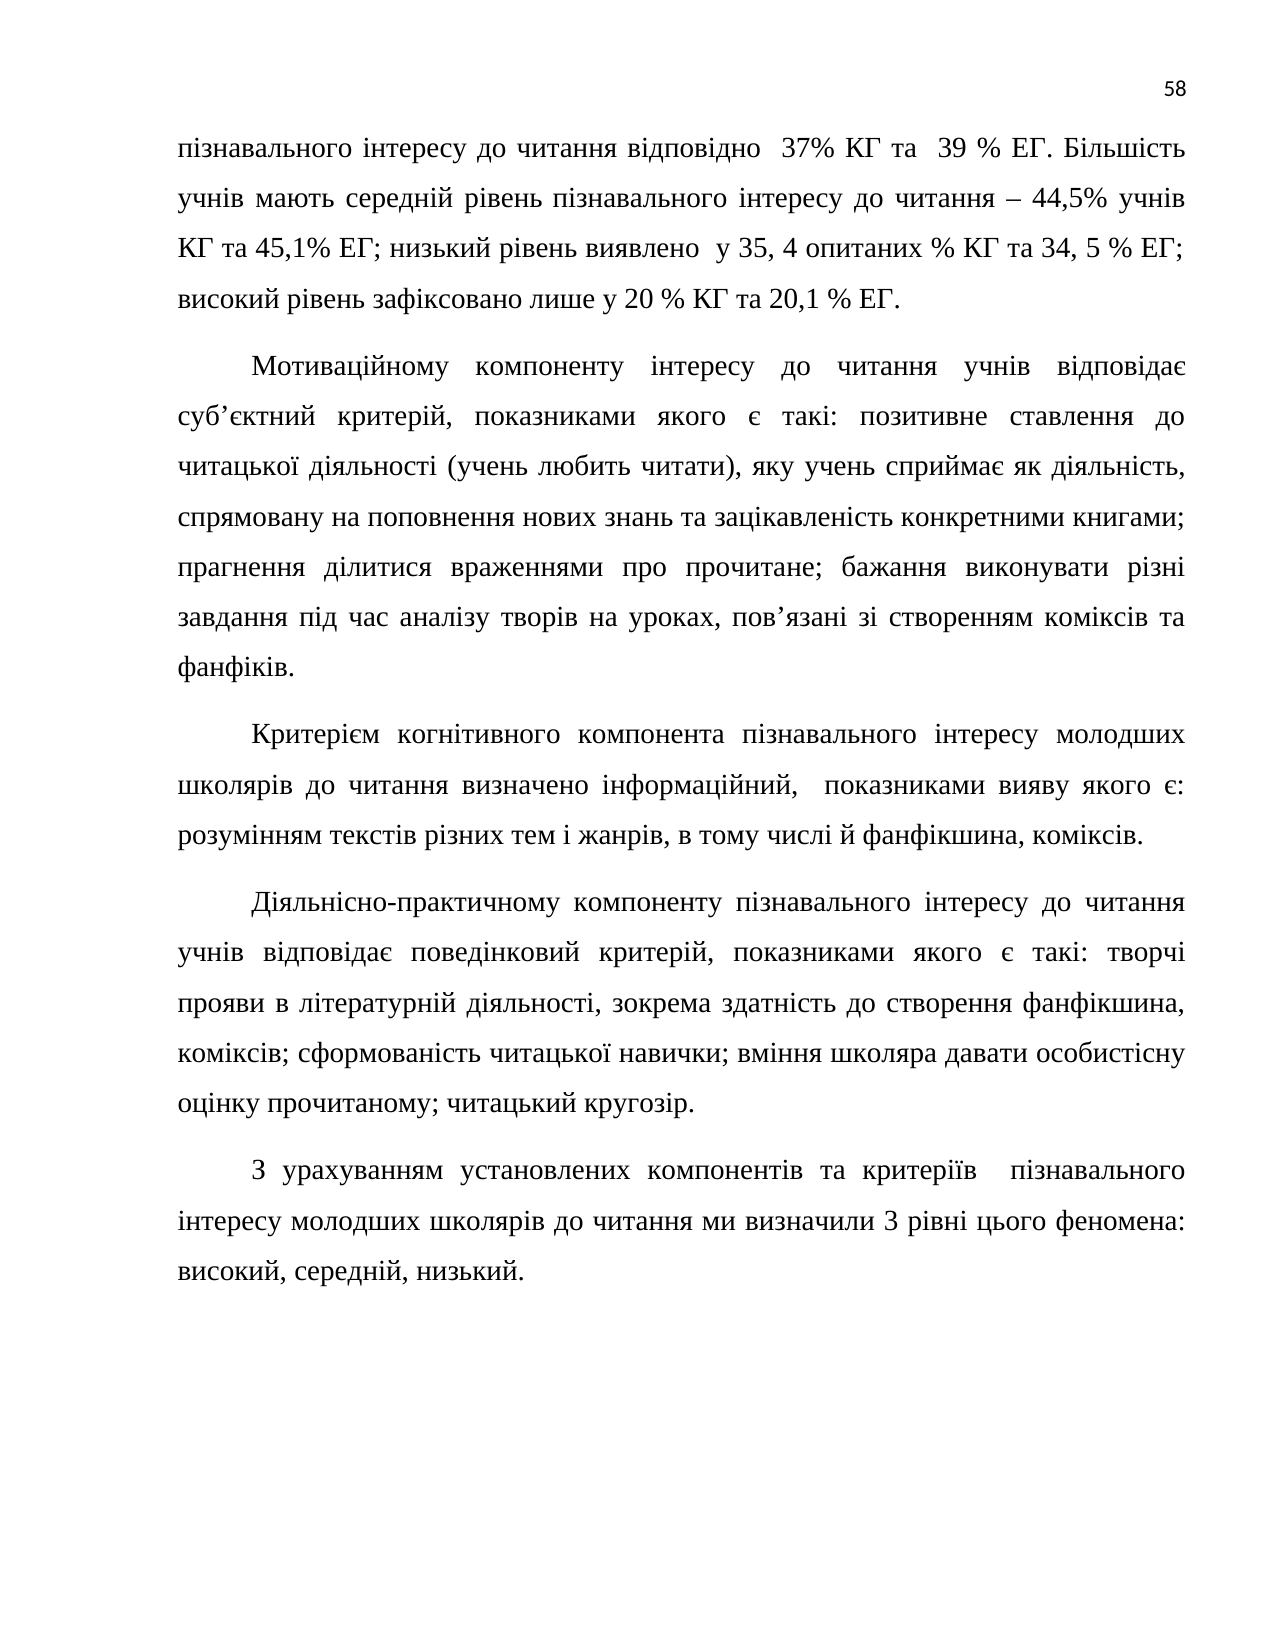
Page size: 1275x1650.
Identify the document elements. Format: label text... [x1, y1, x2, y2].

text Критерієм когнітивного компонента пізнавального інтересу молодших школярів до читання визначено інформаційний, показниками вияву якого є: розумінням текстів різних тем і жанрів, в тому числі й фанфікшина, коміксів. [177, 717, 1186, 851]
text З урахуванням установлених компонентів та критеріїв пізнавального інтересу молодших школярів до читання ми визначили 3 рівні цього феномена: високий, середній, низький. [177, 1152, 1186, 1287]
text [177, 130, 1186, 314]
text Мотиваційному компоненту інтересу до читання учнів відповідає суб’єктний критерій, показниками якого є такі: позитивне ставлення до читацької діяльності (учень любить читати), яку учень сприймає як діяльність, спрямовану на поповнення нових знань та зацікавленість конкретними книгами; прагнення ділитися враженнями про прочитане; бажання виконувати різні завдання під час аналізу творів на уроках, пов’язані зі створенням коміксів та фанфіків. [177, 348, 1186, 683]
text Діяльнісно-практичному компоненту пізнавального інтересу до читання учнів відповідає поведінковий критерій, показниками якого є такі: творчі прояви в літературній діяльності, зокрема здатність до створення фанфікшина, коміксів; сформованість читацької навички; вміння школяра давати особистісну оцінку прочитаному; читацький кругозір. [177, 884, 1186, 1119]
